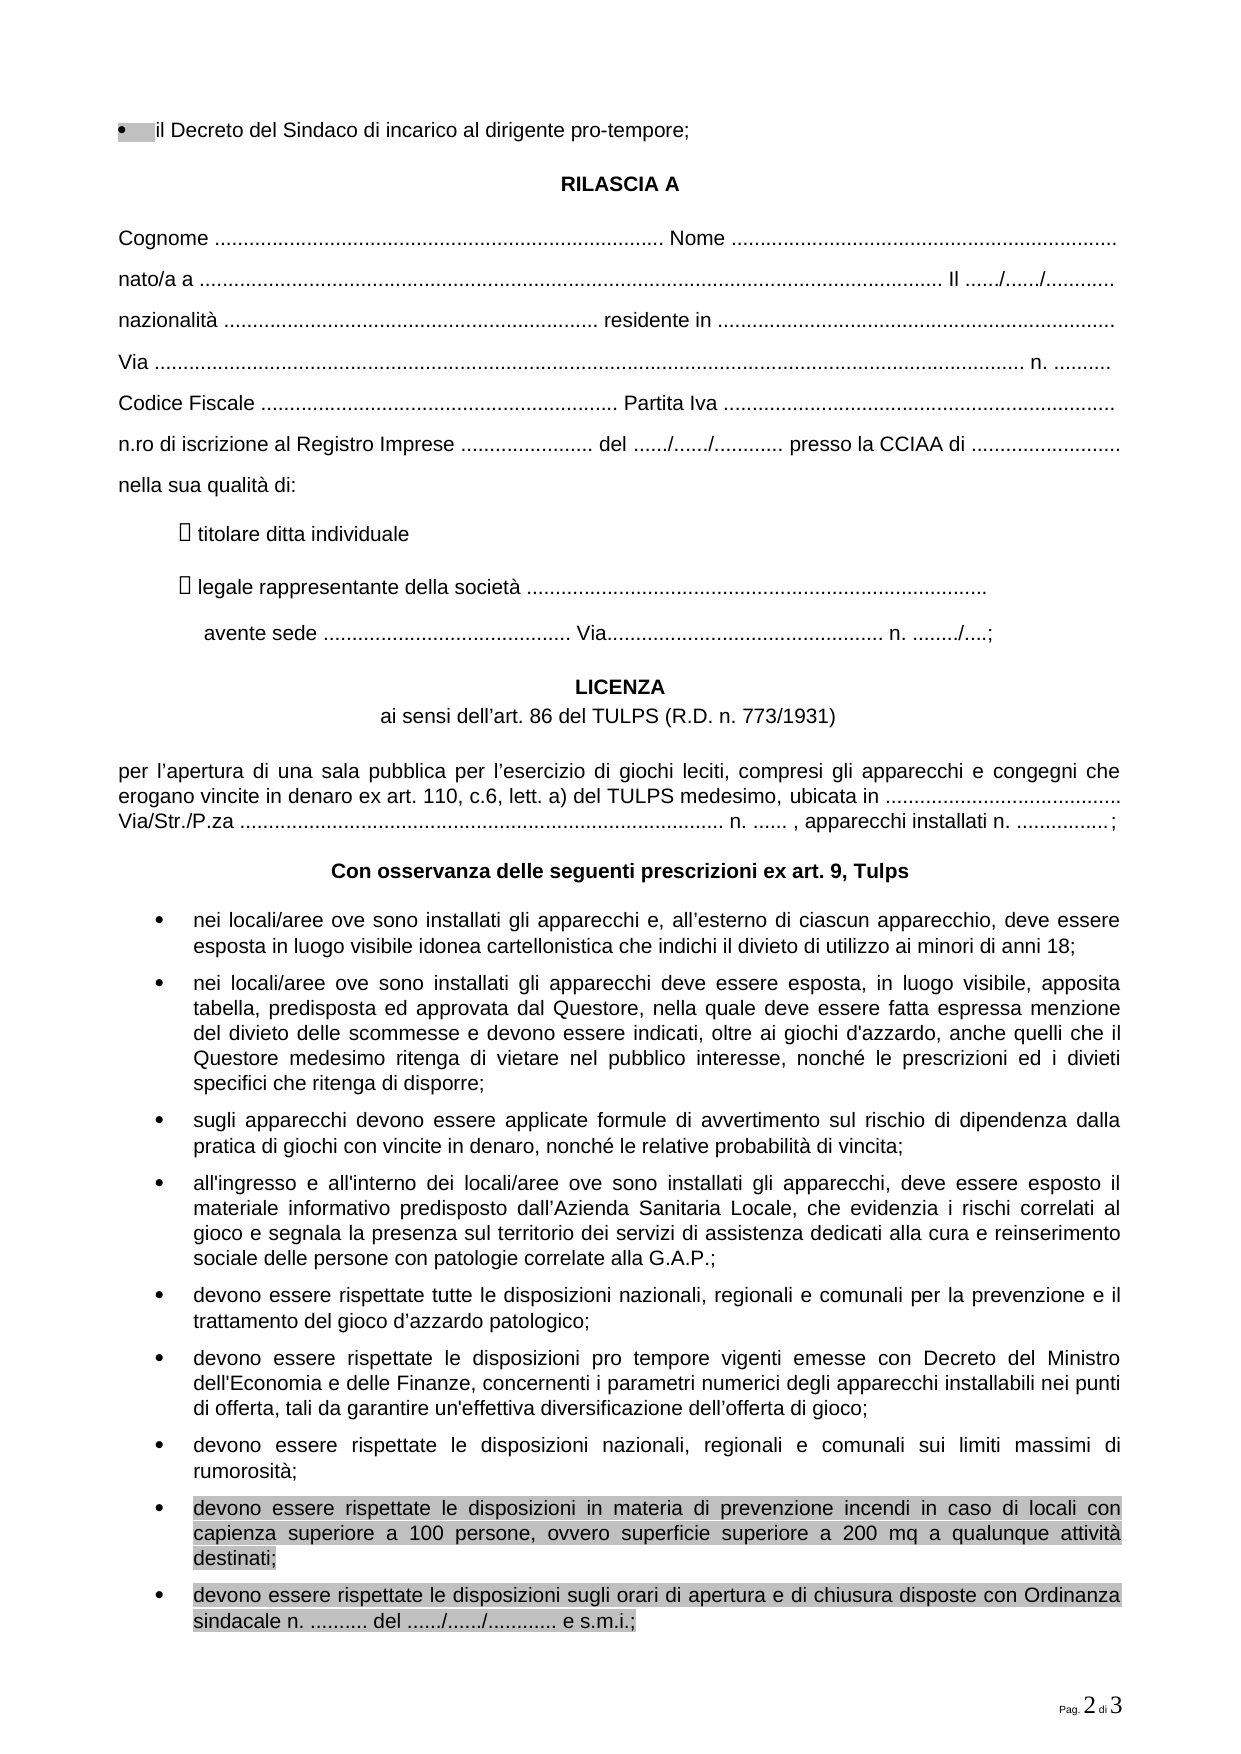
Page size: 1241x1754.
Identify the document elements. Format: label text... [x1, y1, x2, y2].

list il Decreto del Sindaco di incarico al dirigente pro-tempore; [118, 118, 1122, 142]
list devono essere rispettate le disposizioni nazionali, regionali e comunali sui limiti massimi di rumorosità; [156, 1432, 1122, 1482]
text RILASCIA A [118, 172, 1122, 196]
text Via ....................................................................................................................................................... n. .......... [118, 349, 1122, 373]
list devono essere rispettate le disposizioni pro tempore vigenti emesse con Decreto del Ministro dell'Economia e delle Finanze, concernenti i parametri numerici degli apparecchi installabili nei punti di offerta, tali da garantire un'effettiva diversificazione dell’offerta di gioco; [156, 1345, 1122, 1420]
text LICENZA [118, 675, 1122, 699]
text  titolare ditta individuale [177, 514, 1122, 548]
text avente sede ........................................... Via................................................ n. ......../....; [204, 621, 1122, 645]
text nella sua qualità di: [118, 473, 1122, 497]
text Con osservanza delle seguenti prescrizioni ex art. 9, Tulps [118, 857, 1122, 882]
list devono essere rispettate tutte le disposizioni nazionali, regionali e comunali per la prevenzione e il trattamento del gioco d’azzardo patologico; [156, 1282, 1122, 1332]
text nazionalità ................................................................. residente in ..................................................................... [118, 308, 1122, 332]
list devono essere rispettate le disposizioni in materia di prevenzione incendi in caso di locali con capienza superiore a 100 persone, ovvero superficie superiore a 200 mq a qualunque attività destinati; [156, 1495, 1122, 1570]
list devono essere rispettate le disposizioni sugli orari di apertura e di chiusura disposte con Ordinanza sindacale n. .......... del ....../....../............ e s.m.i.; [156, 1582, 1122, 1632]
list all'ingresso e all'interno dei locali/aree ove sono installati gli apparecchi, deve essere esposto il materiale informativo predisposto dall’Azienda Sanitaria Locale, che evidenzia i rischi correlati al gioco e segnala la presenza sul territorio dei servizi di assistenza dedicati alla cura e reinserimento sociale delle persone con patologie correlate alla G.A.P.; [156, 1170, 1122, 1270]
list nei locali/aree ove sono installati gli apparecchi deve essere esposta, in luogo visibile, apposita tabella, predisposta ed approvata dal Questore, nella quale deve essere fatta espressa menzione del divieto delle scommesse e devono essere indicati, oltre ai giochi d'azzardo, anche quelli che il Questore medesimo ritenga di vietare nel pubblico interesse, nonché le prescrizioni ed i divieti specifici che ritenga di disporre; [156, 970, 1122, 1095]
text nato/a a ................................................................................................................................. Il ....../....../............ [118, 267, 1122, 291]
list sugli apparecchi devono essere applicate formule di avvertimento sul rischio di dipendenza dalla pratica di giochi con vincite in denaro, nonché le relative probabilità di vincita; [156, 1107, 1122, 1157]
text per l’apertura di una sala pubblica per l’esercizio di giochi leciti, compresi gli apparecchi e congegni che erogano vincite in denaro ex art. 110, c.6, lett. a) del TULPS medesimo, ubicata in ......................................... Via/Str./P.za .................................................................................... n. ...... , apparecchi installati n. ................; [118, 757, 1122, 832]
text Cognome .............................................................................. Nome ................................................................... [118, 226, 1122, 250]
text Codice Fiscale .............................................................. Partita Iva .................................................................... [118, 391, 1122, 415]
text ai sensi dell’art. 86 del TULPS (R.D. n. 773/1931) [118, 704, 1098, 728]
list nei locali/aree ove sono installati gli apparecchi e, all’esterno di ciascun apparecchio, deve essere esposta in luogo visibile idonea cartellonistica che indichi il divieto di utilizzo ai minori di anni 18; [156, 907, 1122, 957]
text n.ro di iscrizione al Registro Imprese ....................... del ....../....../............ presso la CCIAA di .......................... [118, 432, 1122, 456]
text  legale rappresentante della società ................................................................................ [177, 568, 1122, 602]
